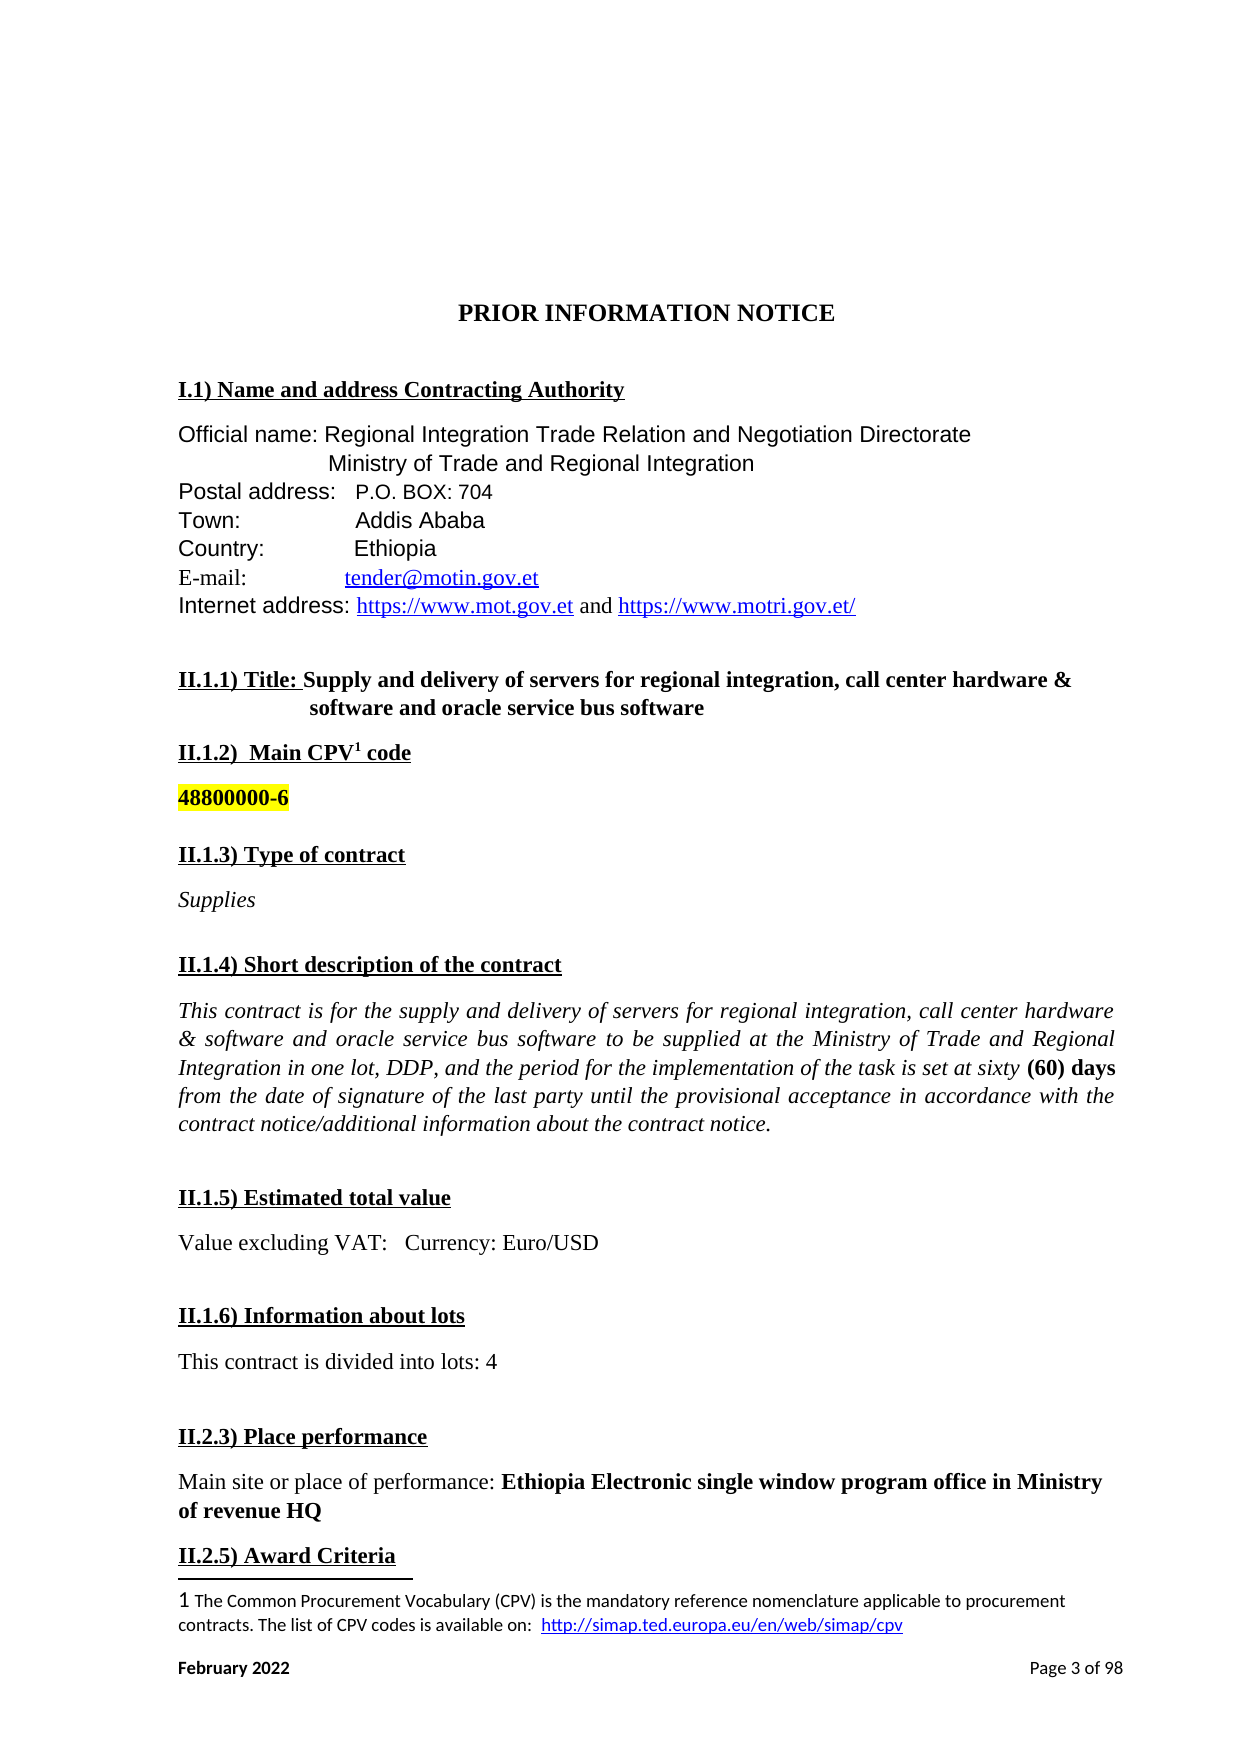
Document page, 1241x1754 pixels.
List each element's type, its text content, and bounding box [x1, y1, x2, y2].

text Country: Ethiopia E-mail: tender@motin.gov.et Internet address: https://www.mot.gov.et and https://www.motri.gov.et/ [178, 535, 1116, 618]
text II.1.4) Short description of the contract [178, 923, 1116, 978]
text This contract is for the supply and delivery of servers for regional integration, call center hardware & software and oracle service bus software to be supplied at the Ministry of Trade and Regional Integration in one lot, DDP, and the period for the implementation of the task is set at sixty (60) days from the date of signature of the last party until the provisional acceptance in accordance with the contract notice/additional information about the contract notice. [178, 997, 1116, 1137]
text Value excluding VAT: Currency: Euro/USD [178, 1229, 1116, 1255]
text PRIOR INFORMATION NOTICE [178, 298, 1116, 357]
text II.1.6) Information about lots [178, 1274, 1116, 1329]
text II.2.3) Place performance [178, 1423, 1116, 1449]
text I.1) Name and address Contracting Authority [178, 376, 1116, 403]
text II.2.5) Award Criteria [178, 1542, 1116, 1568]
text Main site or place of performance: Ethiopia Electronic single window program office in Ministry of revenue HQ [178, 1468, 1116, 1523]
text II.1.5) Estimated total value [178, 1156, 1116, 1210]
text 48800000-6 II.1.3) Type of contract [178, 784, 1116, 868]
text Official name: Regional Integration Trade Relation and Negotiation Directorate [178, 421, 1116, 448]
text II.1.1) Title: Supply and delivery of servers for regional integration, call center hardware & software and oracle service bus software [178, 666, 1116, 721]
text Ministry of Trade and Regional Integration Postal address: P.O. BOX: 704 Town: Addis Ababa [178, 450, 1116, 533]
text II.1.2) Main CPV code [178, 739, 1116, 766]
text Supplies [178, 886, 1078, 913]
text This contract is divided into lots: 4 [178, 1348, 1116, 1404]
